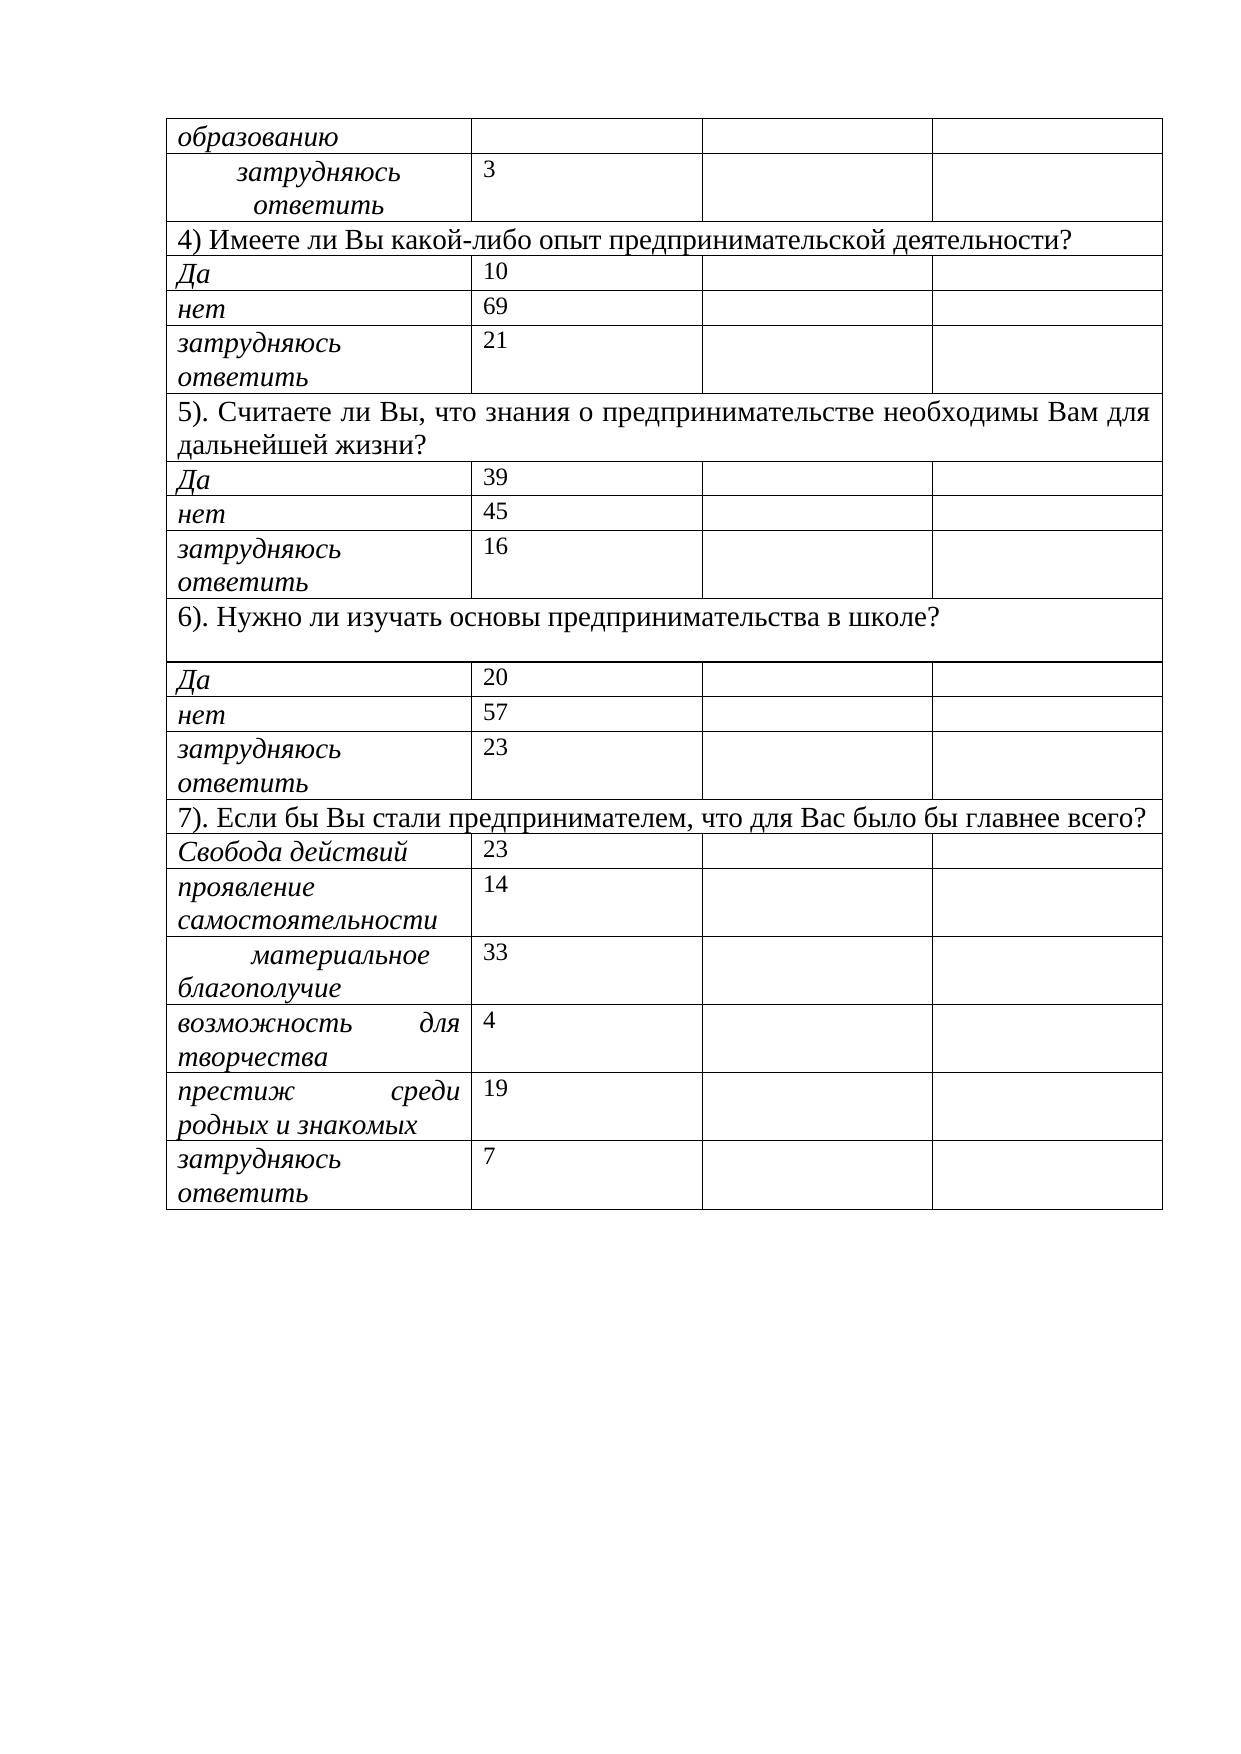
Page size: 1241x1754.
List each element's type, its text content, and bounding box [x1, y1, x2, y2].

table_cell [933, 531, 1162, 598]
table_cell Свобода действий [167, 834, 471, 868]
table_cell [703, 1005, 932, 1072]
table_cell 45 [472, 496, 702, 530]
table_cell [933, 119, 1162, 153]
table_cell 21 [472, 326, 702, 393]
table_cell 7). Если бы Вы стали предпринимателем, что для Вас было бы главнее всего? [167, 800, 1162, 833]
table_cell [703, 531, 932, 598]
table_cell [933, 834, 1162, 868]
table_cell возможность для творчества [167, 1005, 471, 1072]
table_cell 39 [472, 462, 702, 495]
table_cell затрудняюсь ответить [167, 326, 471, 393]
table_cell [703, 834, 932, 868]
table_cell [703, 462, 932, 495]
table_cell 19 [472, 1073, 702, 1140]
table_cell [933, 462, 1162, 495]
table_cell [933, 256, 1162, 290]
table_cell [933, 496, 1162, 530]
table_cell престиж среди родных и знакомых [167, 1073, 471, 1140]
table_cell затрудняюсь ответить [167, 732, 471, 799]
table_cell [703, 1073, 932, 1140]
table_cell 10 [472, 256, 702, 290]
table_cell Да [167, 256, 471, 290]
table_cell Да [167, 462, 471, 495]
table_cell [703, 697, 932, 731]
table_cell [703, 256, 932, 290]
table_cell 20 [472, 663, 702, 696]
table_cell 6). Нужно ли изучать основы предпринимательства в школе? [167, 599, 1162, 661]
table_cell нет [167, 697, 471, 731]
table_cell [933, 732, 1162, 799]
table_cell [703, 937, 932, 1004]
table_cell [703, 1141, 932, 1208]
table_cell нет [167, 496, 471, 530]
table_cell 14 [472, 869, 702, 936]
table_cell 5). Считаете ли Вы, что знания о предпринимательстве необходимы Вам для дальнейшей жизни? [167, 394, 1162, 461]
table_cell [167, 119, 471, 153]
table_cell [703, 496, 932, 530]
table_cell [933, 1073, 1162, 1140]
table_cell Да [167, 663, 471, 696]
table_cell 4 [472, 1005, 702, 1072]
table_cell [933, 291, 1162, 324]
table_cell [933, 937, 1162, 1004]
table_cell [703, 326, 932, 393]
table_cell [703, 154, 932, 221]
table_cell 4) Имеете ли Вы какой-либо опыт предпринимательской деятельности? [167, 222, 1162, 255]
table_cell [933, 1141, 1162, 1208]
table_cell 23 [472, 834, 702, 868]
table_cell 23 [472, 732, 702, 799]
table_cell 7 [472, 1141, 702, 1208]
table_cell затрудняюсь ответить [167, 154, 471, 221]
table_cell [703, 663, 932, 696]
table_cell [933, 663, 1162, 696]
table_cell 16 [472, 531, 702, 598]
table_cell материальное благополучие [167, 937, 471, 1004]
table_cell [933, 1005, 1162, 1072]
table_cell нет [167, 291, 471, 324]
table_cell проявление самостоятельности [167, 869, 471, 936]
table_cell затрудняюсь ответить [167, 531, 471, 598]
table_cell [703, 291, 932, 324]
table_cell 33 [472, 937, 702, 1004]
table_cell [933, 326, 1162, 393]
table_cell [703, 732, 932, 799]
table_cell 69 [472, 291, 702, 324]
table_cell [933, 697, 1162, 731]
table_cell 17 [472, 119, 702, 153]
table_cell [933, 869, 1162, 936]
table_cell 3 [472, 154, 702, 221]
table_cell 57 [472, 697, 702, 731]
table_cell [703, 119, 932, 153]
table_cell [933, 154, 1162, 221]
table_cell [703, 869, 932, 936]
table_cell затрудняюсь ответить [167, 1141, 471, 1208]
